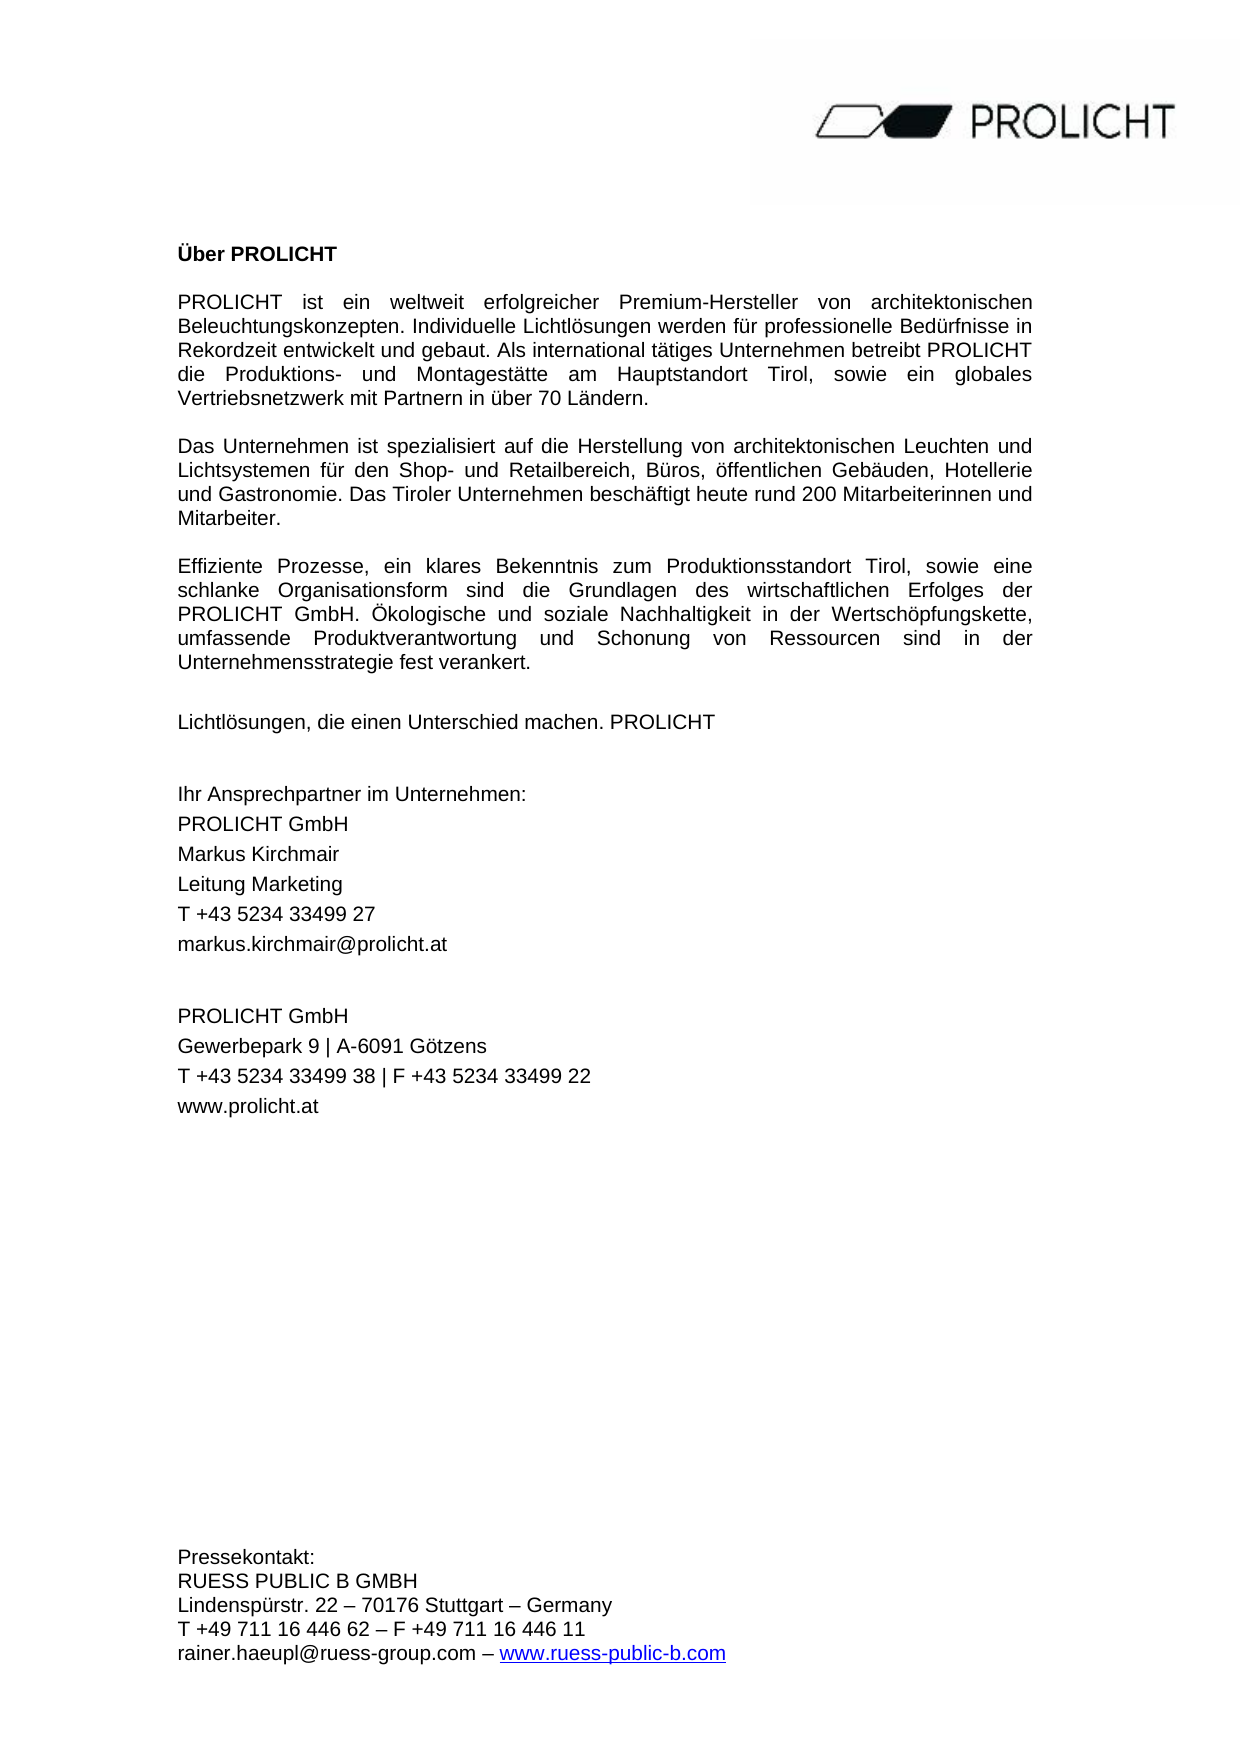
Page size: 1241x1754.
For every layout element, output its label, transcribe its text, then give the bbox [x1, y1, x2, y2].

text PROLICHT GmbH [177, 812, 1033, 836]
text Das Unternehmen ist spezialisiert auf die Herstellung von architektonischen Leuchten und Lichtsystemen für den Shop- und Retailbereich, Büros, öffentlichen Gebäuden, Hotellerie und Gastronomie. Das Tiroler Unternehmen beschäftigt heute rund 200 Mitarbeiterinnen und Mitarbeiter. [177, 434, 1033, 530]
text Über PROLICHT [177, 242, 1033, 266]
text Ihr Ansprechpartner im Unternehmen: [177, 782, 1033, 806]
text PROLICHT ist ein weltweit erfolgreicher Premium-Hersteller von architektonischen Beleuchtungskonzepten. Individuelle Lichtlösungen werden für professionelle Bedürfnisse in Rekordzeit entwickelt und gebaut. Als international tätiges Unternehmen betreibt PROLICHT die Produktions- und Montagestätte am Hauptstandort Tirol, sowie ein globales Vertriebsnetzwerk mit Partnern in über 70 Ländern. [177, 290, 1033, 410]
text Lichtlösungen, die einen Unterschied machen. PROLICHT [177, 710, 1033, 734]
text Markus Kirchmair [177, 842, 1033, 866]
text Effiziente Prozesse, ein klares Bekenntnis zum Produktionsstandort Tirol, sowie eine schlanke Organisationsform sind die Grundlagen des wirtschaftlichen Erfolges der PROLICHT GmbH. Ökologische und soziale Nachhaltigkeit in der Wertschöpfungskette, umfassende Produktverantwortung und Schonung von Ressourcen sind in der Unternehmensstrategie fest verankert. [177, 554, 1033, 673]
text T +43 5234 33499 27 [177, 902, 1033, 926]
text markus.kirchmair@prolicht.at [177, 932, 1033, 956]
text PROLICHT GmbH Gewerbepark 9 | A-6091 Götzens T +43 5234 33499 38 | F +43 5234 33499 22 www.prolicht.at [177, 1004, 1033, 1118]
text Leitung Marketing [177, 872, 1033, 896]
picture [750, 39, 1241, 205]
